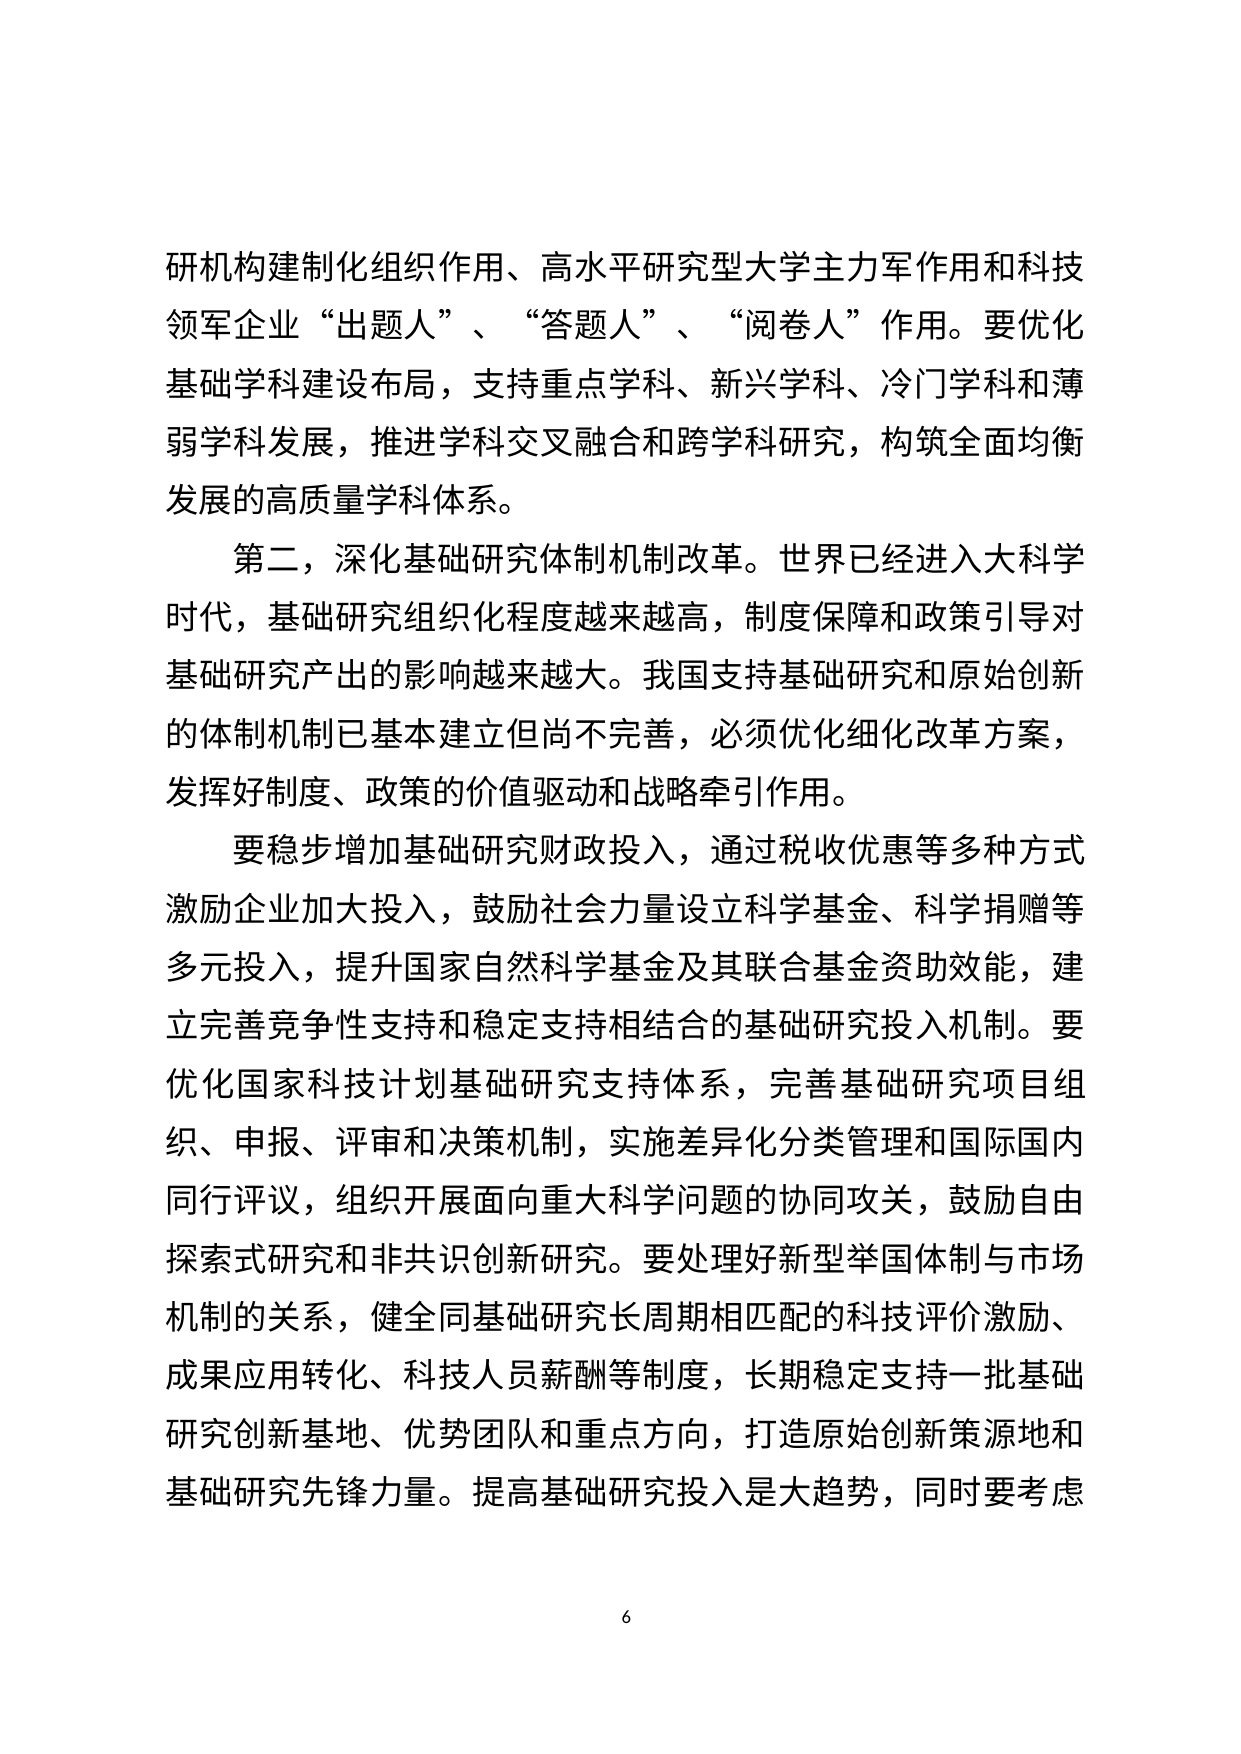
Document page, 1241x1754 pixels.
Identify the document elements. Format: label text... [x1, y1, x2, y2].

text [165, 233, 1087, 524]
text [165, 816, 1087, 1516]
text 第二，深化基础研究体制机制改革。世界已经进入大科学时代，基础研究组织化程度越来越高，制度保障和政策引导对基础研究产出的影响越来越大。我国支持基础研究和原始创新的体制机制已基本建立但尚不完善，必须优化细化改革方案，发挥好制度、政策的价值驱动和战略牵引作用。 [165, 524, 1087, 816]
